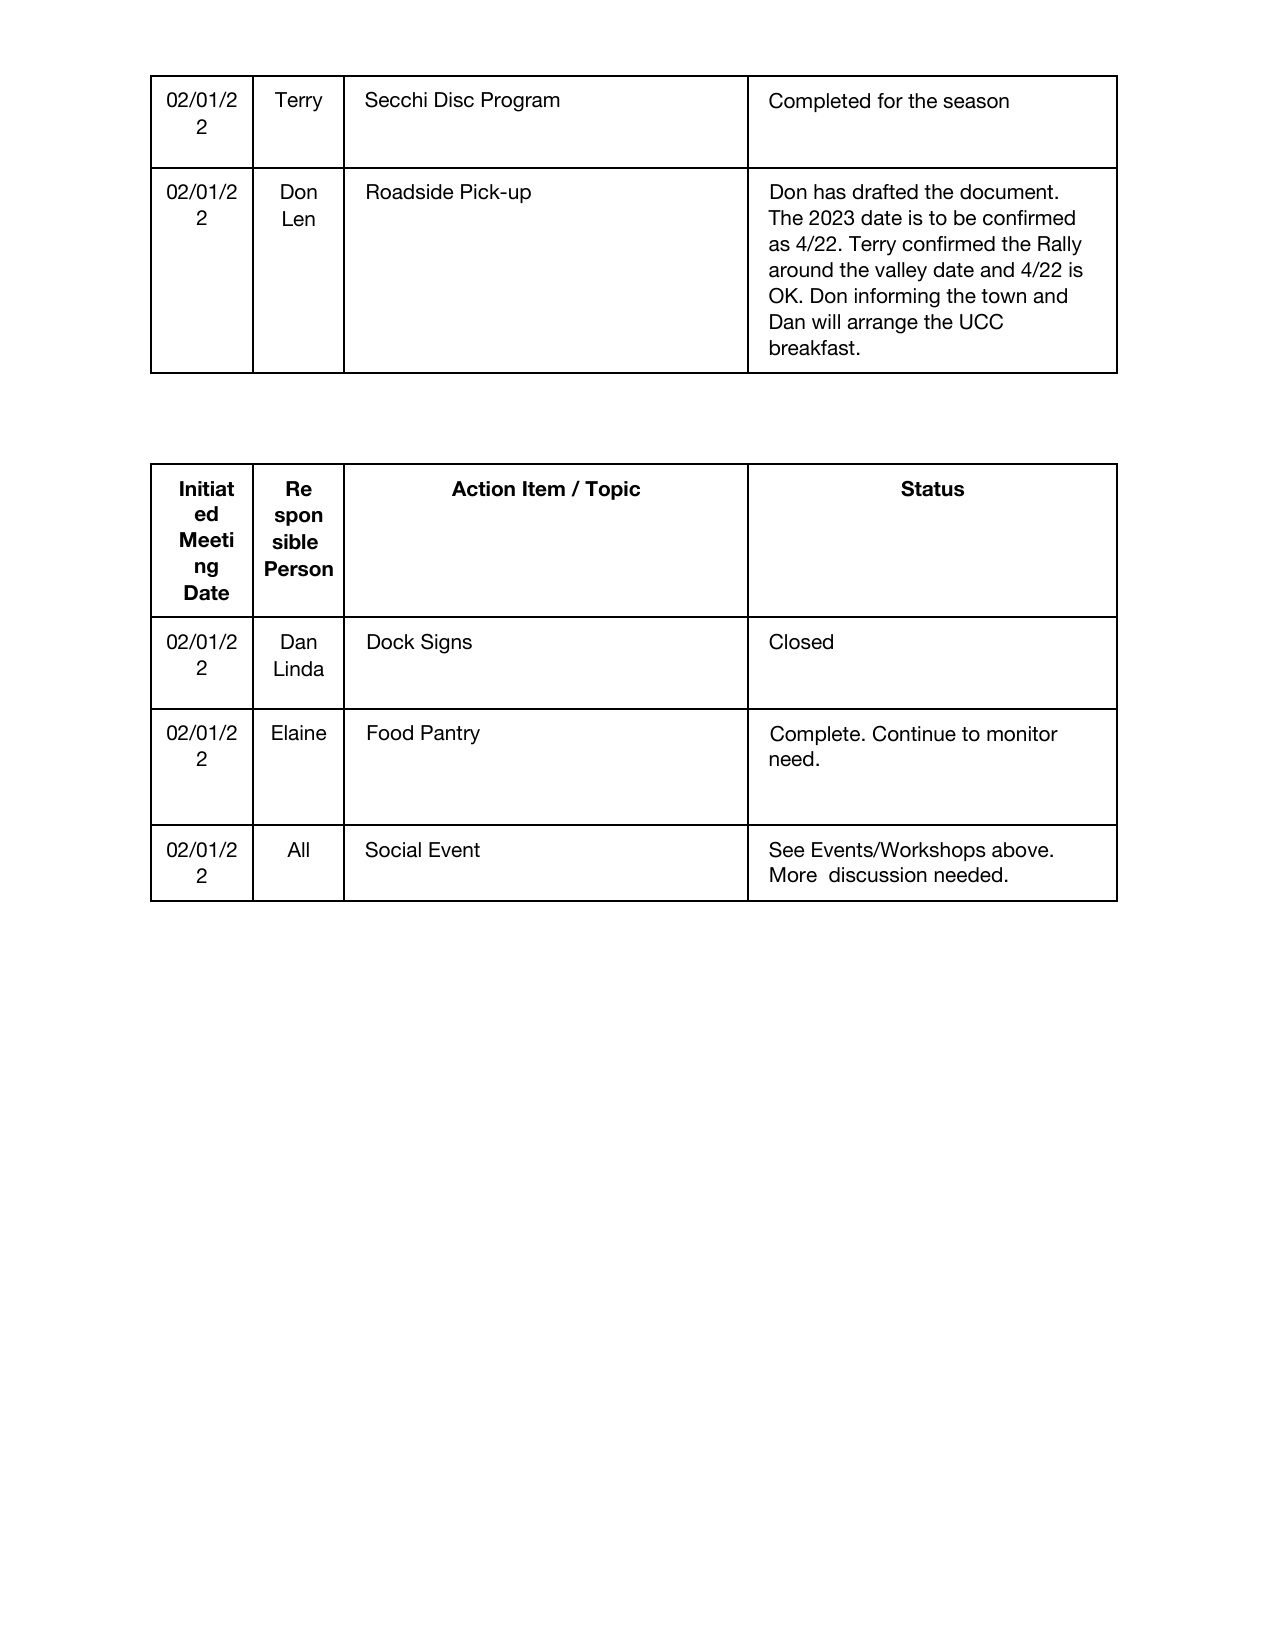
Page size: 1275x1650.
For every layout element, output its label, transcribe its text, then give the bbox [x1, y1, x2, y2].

table_cell 02/01/22 [152, 618, 252, 708]
table_header Re spon sible Person [254, 465, 343, 616]
table_cell Dock Signs [345, 618, 747, 708]
table_cell Roadside Pick-up [345, 169, 747, 372]
table_cell 02/01/22 [152, 710, 252, 824]
table_cell All [254, 826, 343, 900]
table_cell Don Len [254, 169, 343, 372]
table_cell See Events/Workshops above. More discussion needed. [749, 826, 1116, 900]
table_cell Elaine [254, 710, 343, 824]
table_cell 02/01/22 [152, 169, 252, 372]
table_cell 02/01/22 [152, 77, 252, 167]
table_cell Don has drafted the document. The 2023 date is to be confirmed as 4/22. Terry confirmed the Rally around the valley date and 4/22 is OK. Don informing the town and Dan will arrange the UCC breakfast. [749, 169, 1116, 372]
table_cell Food Pantry [345, 710, 747, 824]
table_cell Closed [749, 618, 1116, 708]
table_cell Terry [254, 77, 343, 167]
table_cell Social Event [345, 826, 747, 900]
table_header Initiated Meeting Date [152, 465, 252, 616]
table_cell Complete. Continue to monitor need. [749, 710, 1116, 824]
table_cell Secchi Disc Program [345, 77, 747, 167]
table_cell Dan Linda [254, 618, 343, 708]
table_cell Completed for the season [749, 77, 1116, 167]
table_header Action Item / Topic [345, 465, 747, 616]
table_header Status [749, 465, 1116, 616]
table_cell 02/01/22 [152, 826, 252, 900]
